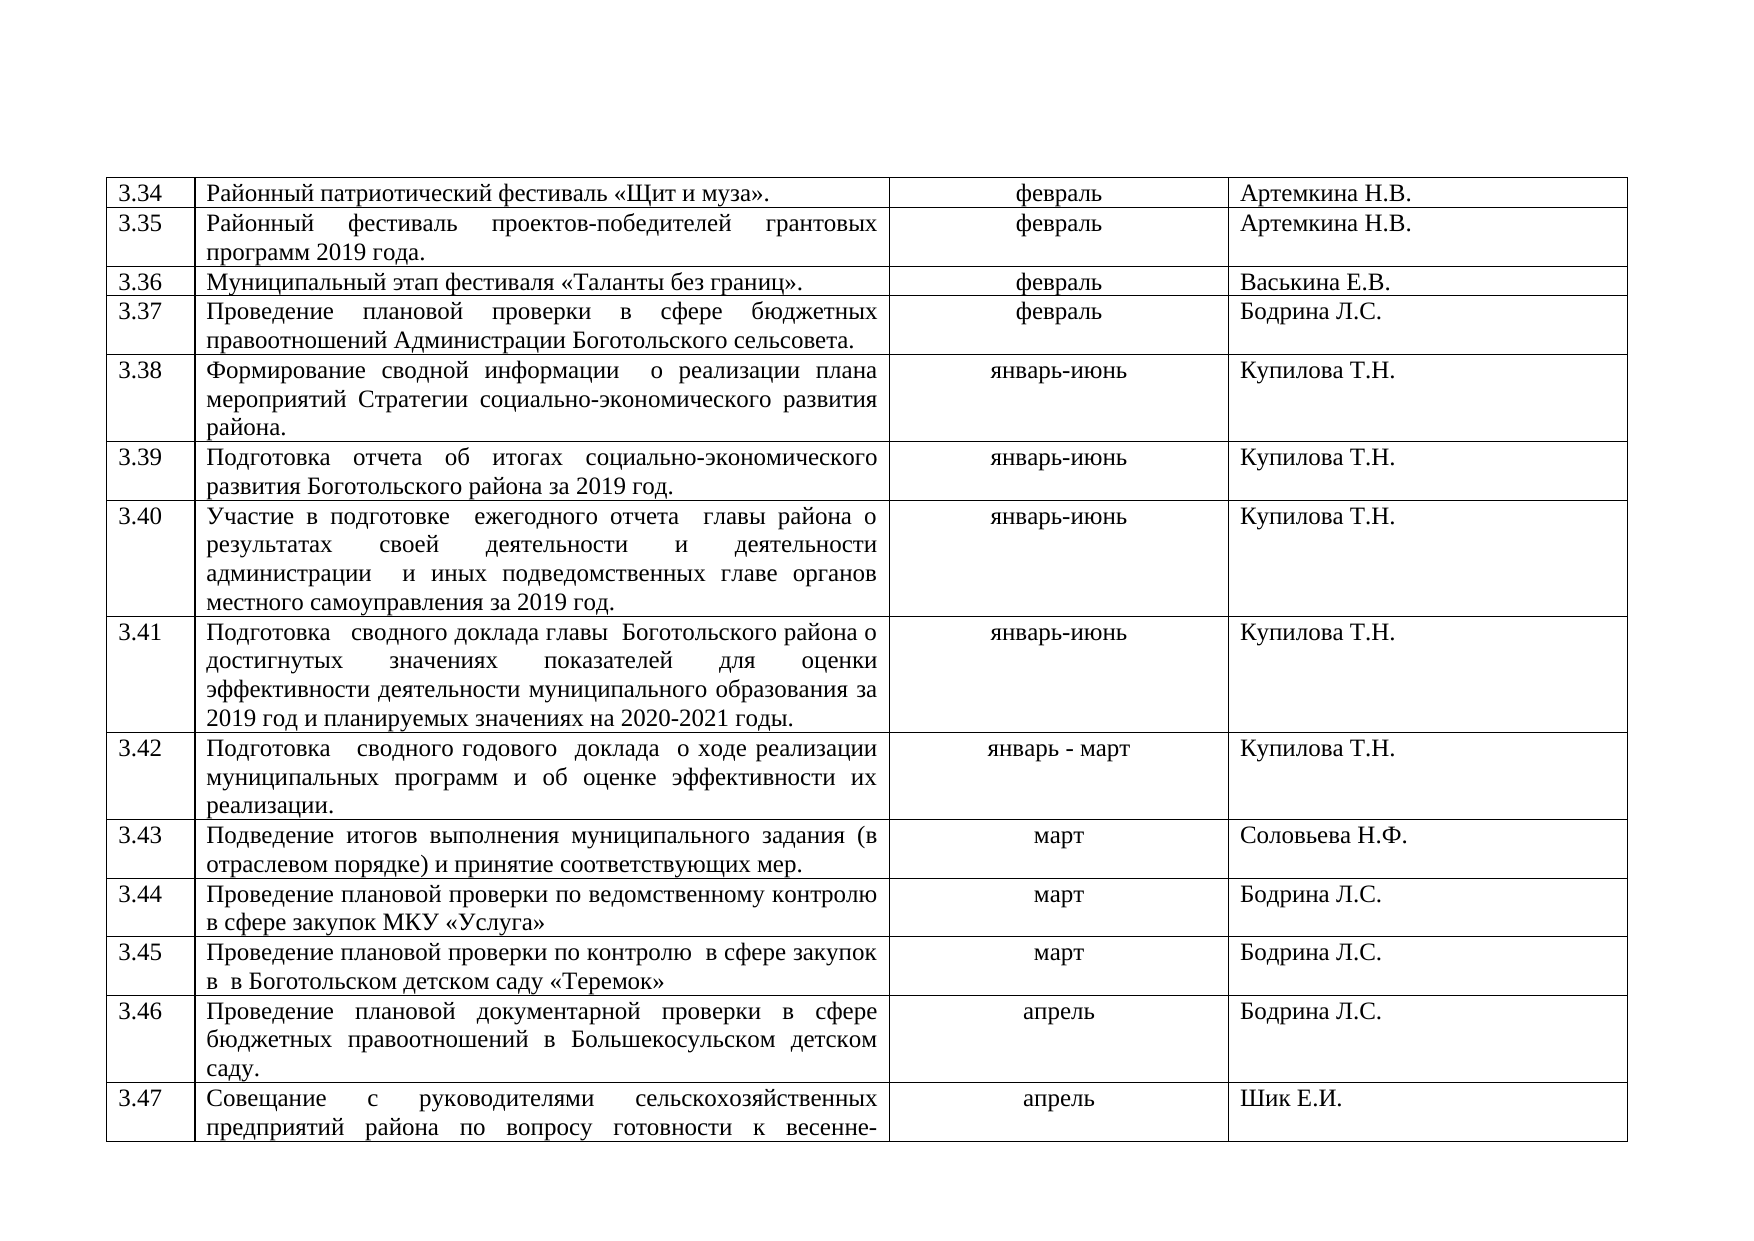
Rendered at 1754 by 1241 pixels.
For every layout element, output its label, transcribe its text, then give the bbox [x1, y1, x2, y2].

table_cell 3.45 [107, 937, 194, 995]
table_cell Подготовка отчета об итогах социально-экономического развития Боготольского района за 2019 год. [196, 442, 889, 500]
table_cell Бодрина Л.С. [1229, 879, 1627, 936]
table_cell Подготовка сводного годового доклада о ходе реализации муниципальных программ и об оценке эффективности их реализации. [196, 733, 889, 819]
table_cell Формирование сводной информации о реализации плана мероприятий Стратегии социально-экономического развития района. [196, 355, 889, 441]
table_cell февраль [890, 267, 1228, 295]
table_cell 3.41 [107, 617, 194, 732]
table_cell Васькина Е.В. [1229, 267, 1627, 295]
table_cell апрель [890, 1083, 1228, 1141]
table_cell февраль [890, 208, 1228, 266]
table_cell Купилова Т.Н. [1229, 733, 1627, 819]
table_cell апрель [890, 996, 1228, 1082]
table_cell 3.37 [107, 296, 194, 354]
table_cell Шик Е.И. [1229, 1083, 1627, 1141]
table_cell Купилова Т.Н. [1229, 442, 1627, 500]
table_cell Проведение плановой проверки по контролю в сфере закупок в в Боготольском детском саду «Теремок» [196, 937, 889, 995]
table_cell 3.38 [107, 355, 194, 441]
table_cell Артемкина Н.В. [1229, 178, 1627, 207]
table_cell 3.43 [107, 820, 194, 878]
table_cell Подготовка сводного доклада главы Боготольского района о достигнутых значениях показателей для оценки эффективности деятельности муниципального образования за 2019 год и планируемых значениях на 2020-2021 годы. [196, 617, 889, 732]
table_cell Проведение плановой документарной проверки в сфере бюджетных правоотношений в Большекосульском детском саду. [196, 996, 889, 1082]
table_cell январь-июнь [890, 501, 1228, 616]
table_cell февраль [890, 178, 1228, 207]
table_cell 3.44 [107, 879, 194, 936]
table_cell Бодрина Л.С. [1229, 296, 1627, 354]
table_cell Купилова Т.Н. [1229, 617, 1627, 732]
table_cell март [890, 879, 1228, 936]
table_cell 3.35 [107, 208, 194, 266]
table_cell 3.42 [107, 733, 194, 819]
table_cell Проведение плановой проверки в сфере бюджетных правоотношений Администрации Боготольского сельсовета. [196, 296, 889, 354]
table_cell Купилова Т.Н. [1229, 355, 1627, 441]
table_cell январь-июнь [890, 442, 1228, 500]
table_cell Участие в подготовке ежегодного отчета главы района о результатах своей деятельности и деятельности администрации и иных подведомственных главе органов местного самоуправления за 2019 год. [196, 501, 889, 616]
table_cell Бодрина Л.С. [1229, 937, 1627, 995]
table_cell Подведение итогов выполнения муниципального задания (в отраслевом порядке) и принятие соответствующих мер. [196, 820, 889, 878]
table_cell 3.46 [107, 996, 194, 1082]
table_cell 3.36 [107, 267, 194, 295]
table_cell Купилова Т.Н. [1229, 501, 1627, 616]
table_cell март [890, 820, 1228, 878]
table_cell январь-июнь [890, 617, 1228, 732]
table_cell 3.39 [107, 442, 194, 500]
table_cell Районный патриотический фестиваль «Щит и муза». [196, 178, 889, 207]
table_cell Районный фестиваль проектов-победителей грантовых программ 2019 года. [196, 208, 889, 266]
table_cell Соловьева Н.Ф. [1229, 820, 1627, 878]
table_cell 3.34 [107, 178, 194, 207]
table_cell 3.47 [107, 1083, 194, 1141]
table_cell Артемкина Н.В. [1229, 208, 1627, 266]
table_cell Муниципальный этап фестиваля «Таланты без границ». [196, 267, 889, 295]
table_cell Бодрина Л.С. [1229, 996, 1627, 1082]
table_cell 3.40 [107, 501, 194, 616]
table_cell Проведение плановой проверки по ведомственному контролю в сфере закупок МКУ «Услуга» [196, 879, 889, 936]
table_cell январь - март [890, 733, 1228, 819]
table_cell март [890, 937, 1228, 995]
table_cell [196, 1083, 889, 1141]
table_cell февраль [890, 296, 1228, 354]
table_cell январь-июнь [890, 355, 1228, 441]
